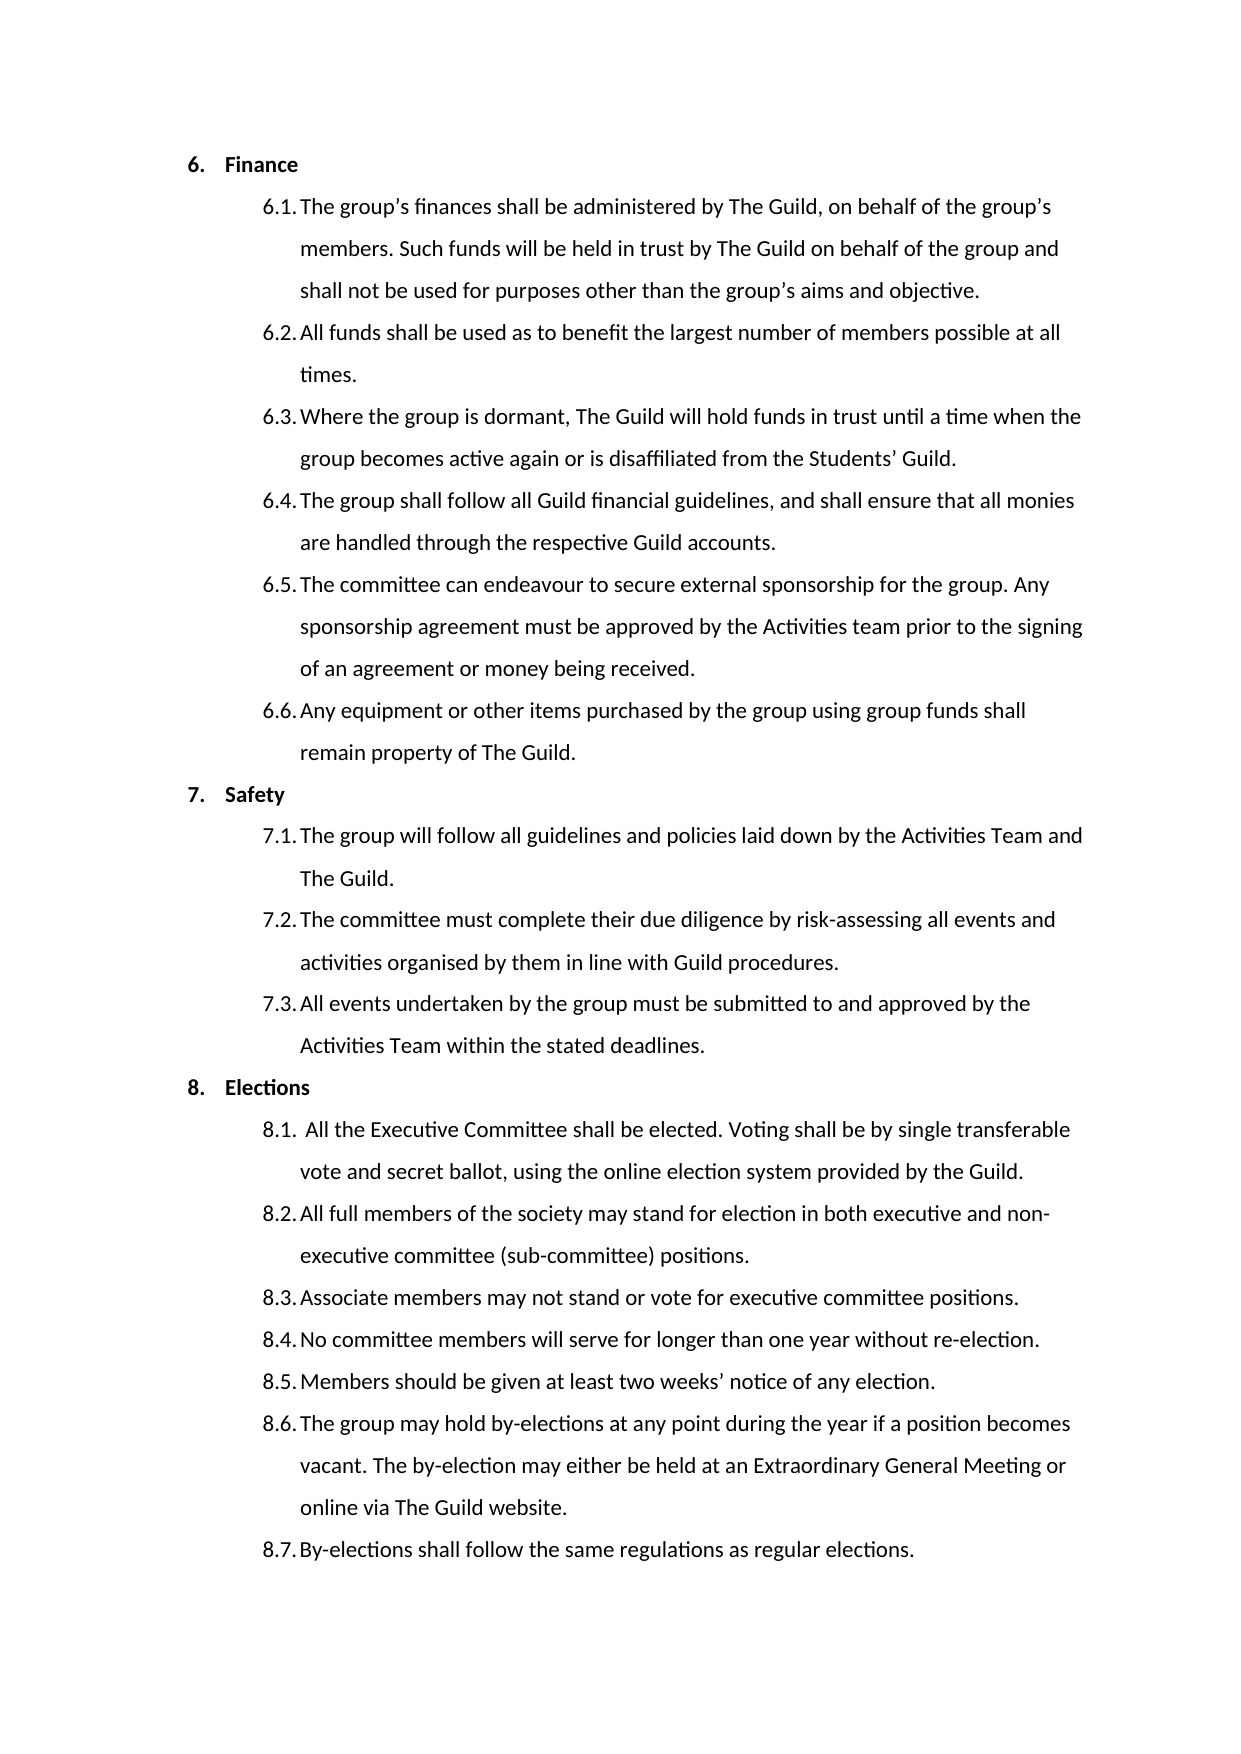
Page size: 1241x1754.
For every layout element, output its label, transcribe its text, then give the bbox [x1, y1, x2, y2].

list The group may hold by-elections at any point during the year if a position becomes vacant. The by-election may either be held at an Extraordinary General Meeting or online via The Guild website. [262, 1409, 1090, 1521]
list All the Executive Committee shall be elected. Voting shall be by single transferable vote and secret ballot, using the online election system provided by the Guild. [262, 1116, 1090, 1186]
list Associate members may not stand or vote for executive committee positions. [262, 1283, 1090, 1311]
list Members should be given at least two weeks’ notice of any election. [262, 1367, 1090, 1395]
list All full members of the society may stand for election in both executive and non-executive committee (sub-committee) positions. [262, 1199, 1090, 1269]
list The group shall follow all Guild financial guidelines, and shall ensure that all monies are handled through the respective Guild accounts. [262, 486, 1090, 556]
list Elections [187, 1073, 1090, 1102]
list Finance [187, 150, 1090, 178]
list Safety [187, 780, 1090, 808]
list The committee must complete their due diligence by risk-assessing all events and activities organised by them in line with Guild procedures. [262, 906, 1090, 976]
list The group will follow all guidelines and policies laid down by the Activities Team and The Guild. [262, 822, 1090, 892]
list All funds shall be used as to benefit the largest number of members possible at all times. [262, 318, 1090, 388]
list No committee members will serve for longer than one year without re-election. [262, 1325, 1090, 1353]
list The committee can endeavour to secure external sponsorship for the group. Any sponsorship agreement must be approved by the Activities team prior to the signing of an agreement or money being received. [262, 570, 1090, 682]
list By-elections shall follow the same regulations as regular elections. [262, 1535, 1090, 1563]
list Where the group is dormant, The Guild will hold funds in trust until a time when the group becomes active again or is disaffiliated from the Students’ Guild. [262, 402, 1090, 472]
list All events undertaken by the group must be submitted to and approved by the Activities Team within the stated deadlines. [262, 989, 1090, 1059]
list Any equipment or other items purchased by the group using group funds shall remain property of The Guild. [262, 696, 1090, 766]
list The group’s finances shall be administered by The Guild, on behalf of the group’s members. Such funds will be held in trust by The Guild on behalf of the group and shall not be used for purposes other than the group’s aims and objective. [262, 192, 1090, 304]
